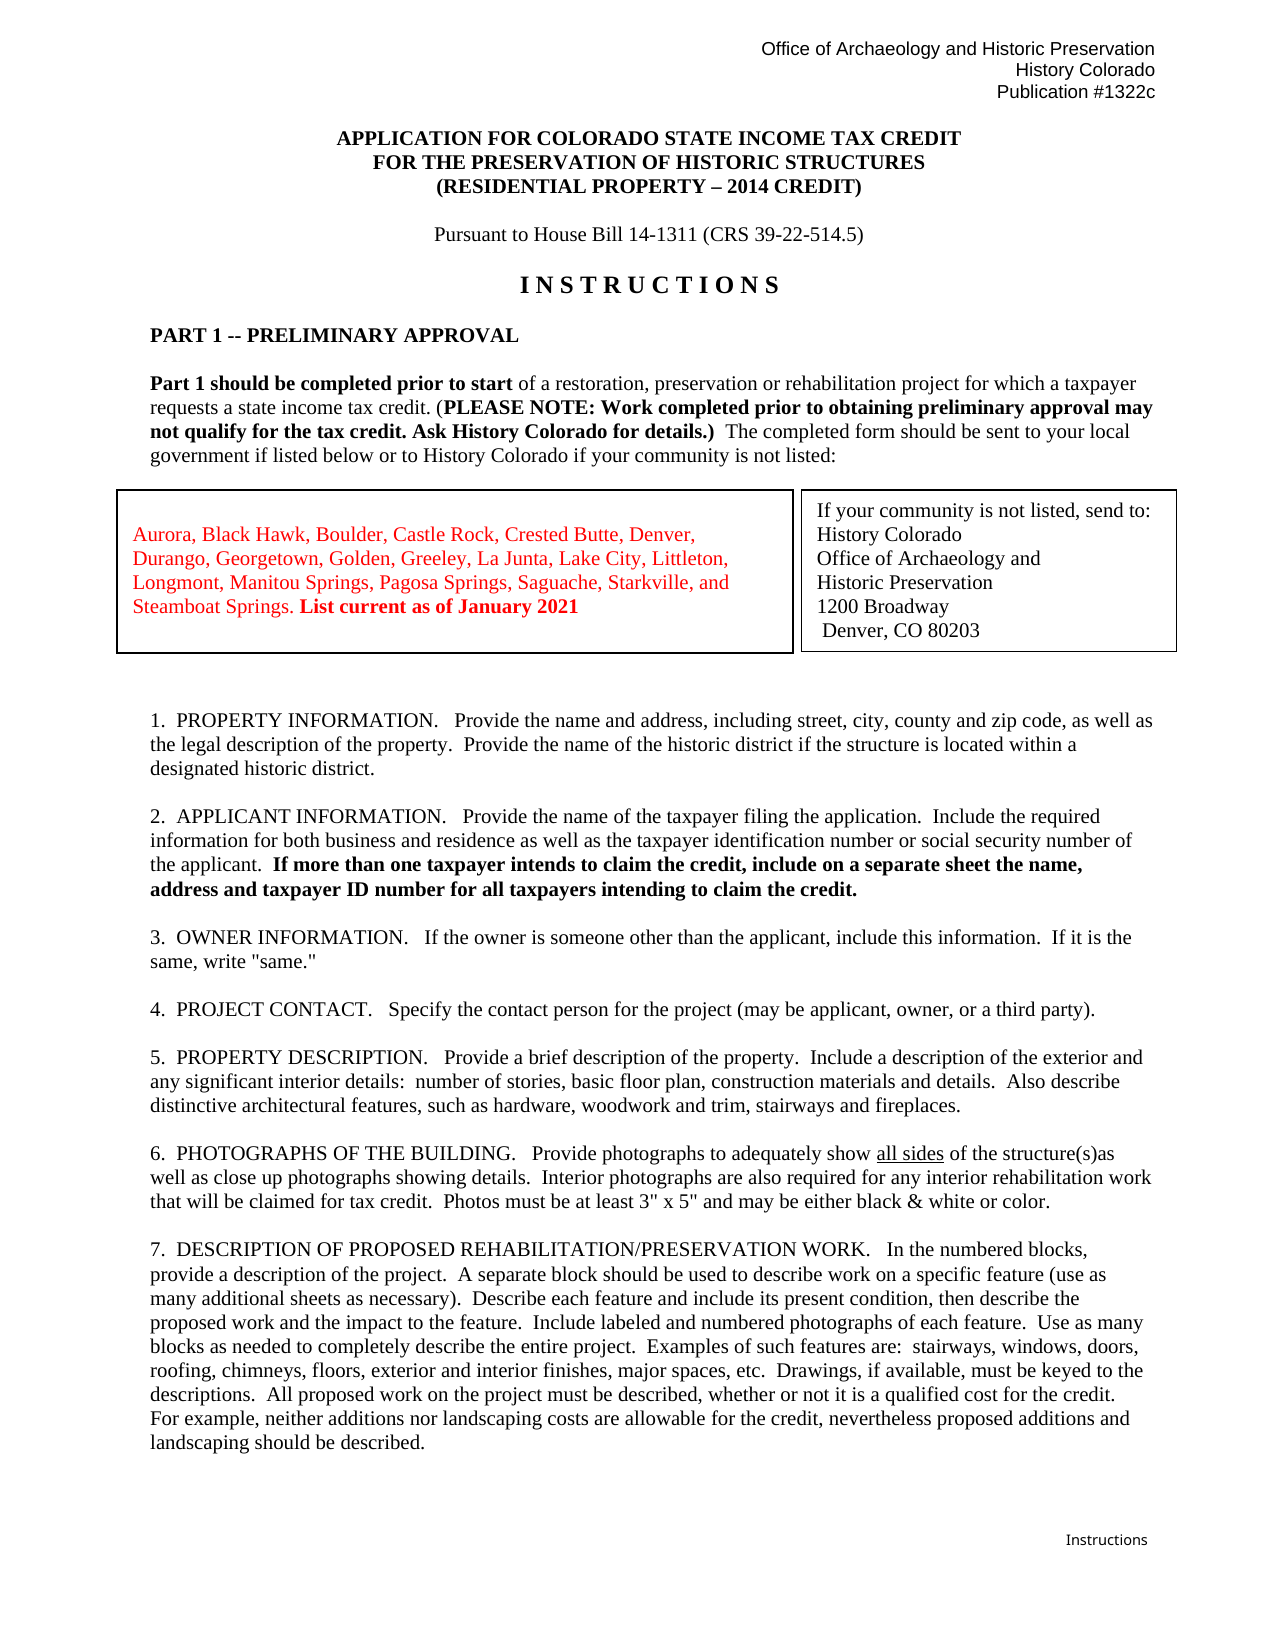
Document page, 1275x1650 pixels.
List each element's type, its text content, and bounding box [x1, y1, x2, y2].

text 4. PROJECT CONTACT. Specify the contact person for the project (may be applicant, owner, or a third party). [150, 997, 1155, 1021]
text Part 1 should be completed prior to start of a restoration, preservation or rehabilitation project for which a taxpayer requests a state income tax credit. (PLEASE NOTE: Work completed prior to obtaining preliminary approval may not qualify for the tax credit. Ask History Colorado for details.) The completed form should be sent to your local government if listed below or to History Colorado if your community is not listed: [150, 371, 1155, 467]
text FOR THE PRESERVATION OF HISTORIC STRUCTURES [150, 150, 1155, 174]
text 3. OWNER INFORMATION. If the owner is someone other than the applicant, include this information. If it is the same, write "same." [150, 924, 1155, 973]
text Pursuant to House Bill 14-1311 (CRS 39-22-514.5) [150, 222, 1155, 246]
text 5. PROPERTY DESCRIPTION. Provide a brief description of the property. Include a description of the exterior and any significant interior details: number of stories, basic floor plan, construction materials and details. Also describe distinctive architectural features, such as hardware, woodwork and trim, stairways and fireplaces. [150, 1045, 1155, 1117]
text (RESIDENTIAL PROPERTY – 2014 CREDIT) [150, 174, 1155, 198]
text 2. APPLICANT INFORMATION. Provide the name of the taxpayer filing the application. Include the required information for both business and residence as well as the taxpayer identification number or social security number of the applicant. If more than one taxpayer intends to claim the credit, include on a separate sheet the name, address and taxpayer ID number for all taxpayers intending to claim the credit. [150, 804, 1155, 901]
text PART 1 -- PRELIMINARY APPROVAL [150, 323, 1155, 347]
text For example, neither additions nor landscaping costs are allowable for the credit, nevertheless proposed additions and landscaping should be described. [150, 1406, 1155, 1454]
text 6. PHOTOGRAPHS OF THE BUILDING. Provide photographs to adequately show all sides of the structure(s)as well as close up photographs showing details. Interior photographs are also required for any interior rehabilitation work that will be claimed for tax credit. Photos must be at least 3" x 5" and may be either black & white or color. [150, 1141, 1155, 1213]
text 1. PROPERTY INFORMATION. Provide the name and address, including street, city, county and zip code, as well as the legal description of the property. Provide the name of the historic district if the structure is located within a designated historic district. [150, 708, 1155, 780]
text APPLICATION FOR COLORADO STATE INCOME TAX CREDIT [150, 126, 1155, 150]
text I N S T R U C T I O N S [150, 270, 1155, 299]
text 7. DESCRIPTION OF PROPOSED REHABILITATION/PRESERVATION WORK. In the numbered blocks, provide a description of the project. A separate block should be used to describe work on a specific feature (use as many additional sheets as necessary). Describe each feature and include its present condition, then describe the proposed work and the impact to the feature. Include labeled and numbered photographs of each feature. Use as many blocks as needed to completely describe the entire project. Examples of such features are: stairways, windows, doors, roofing, chimneys, floors, exterior and interior finishes, major spaces, etc. Drawings, if available, must be keyed to the descriptions. All proposed work on the project must be described, whether or not it is a qualified cost for the credit. [150, 1237, 1155, 1406]
